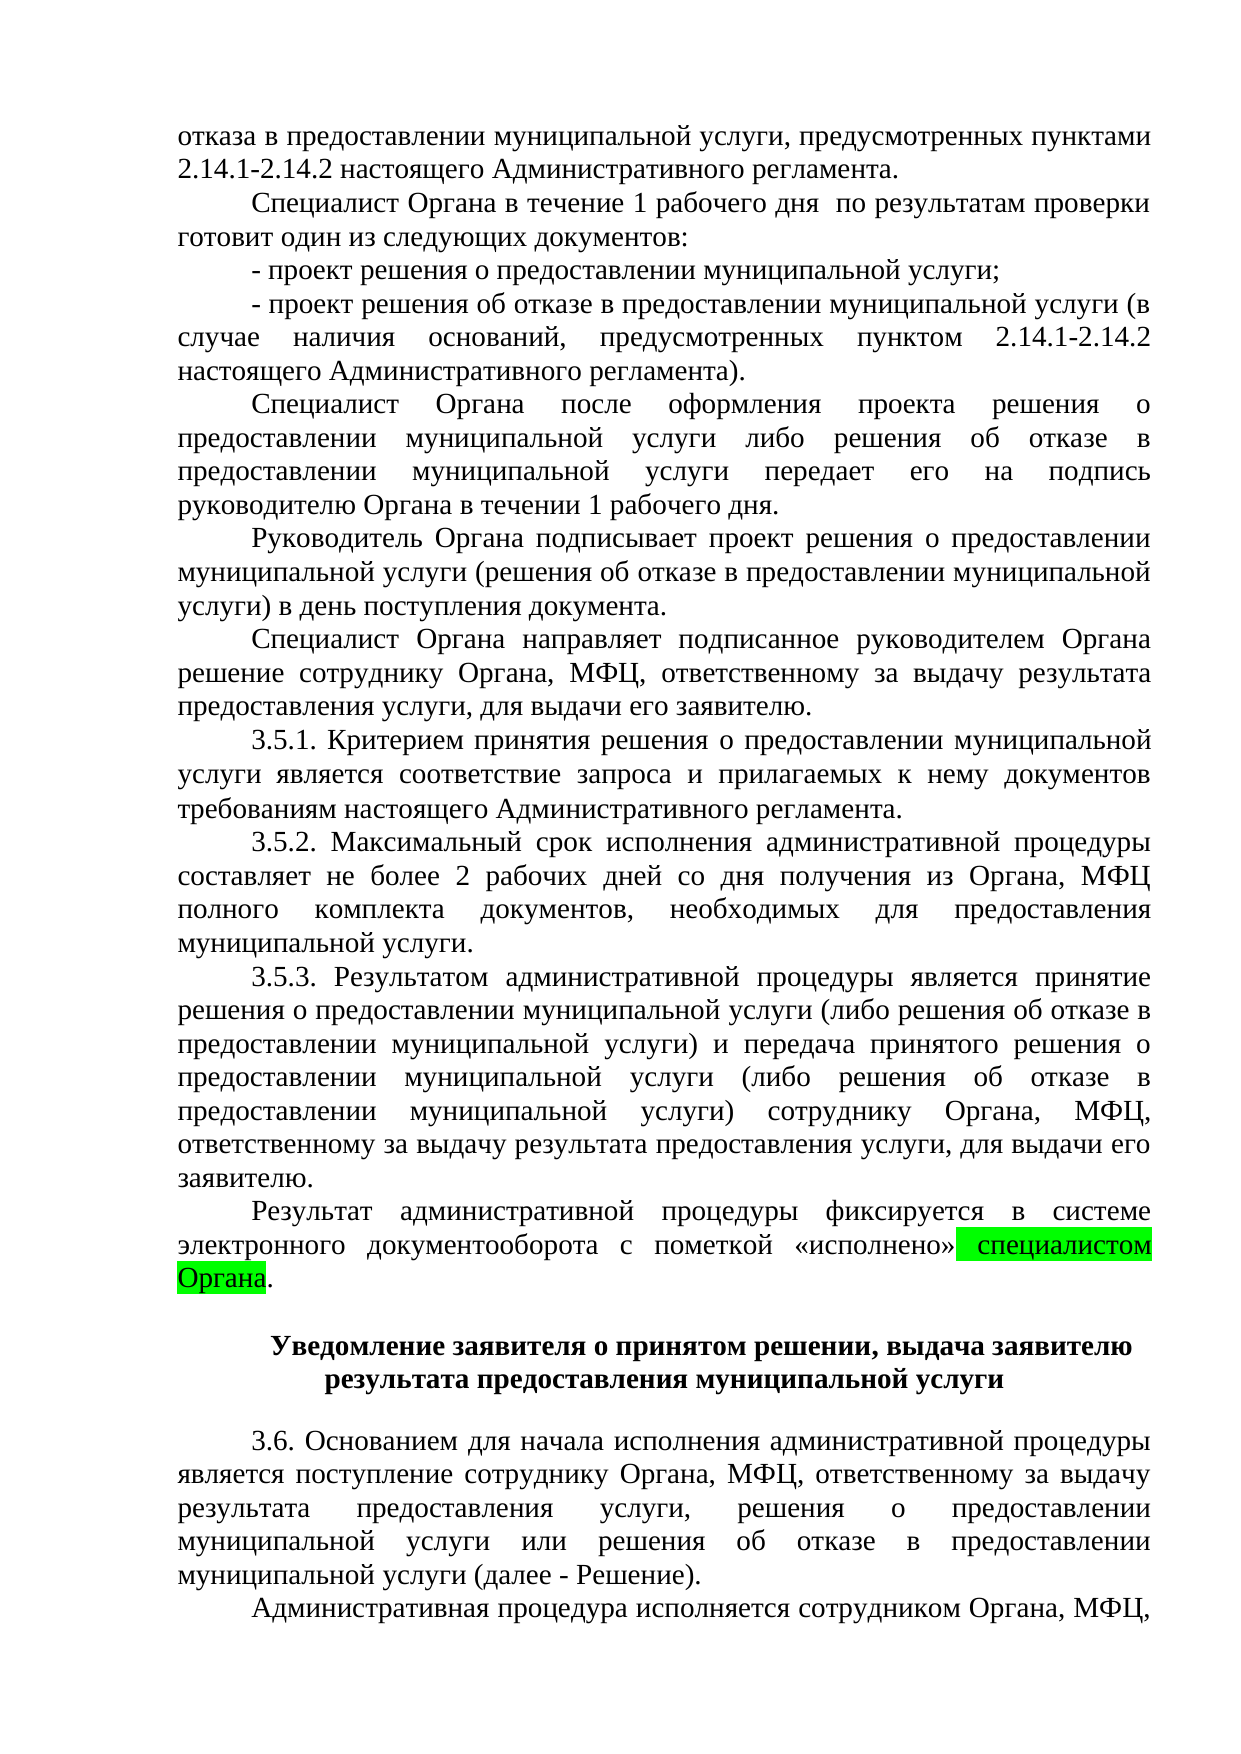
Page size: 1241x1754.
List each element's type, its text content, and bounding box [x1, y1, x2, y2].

text 3.5.3. Результатом административной процедуры является принятие решения о предоставлении муниципальной услуги (либо решения об отказе в предоставлении муниципальной услуги) и передача принятого решения о предоставлении муниципальной услуги (либо решения об отказе в предоставлении муниципальной услуги) сотруднику Органа, МФЦ, ответственному за выдачу результата предоставления услуги, для выдачи его заявителю. [177, 959, 1152, 1193]
text Специалист Органа в течение 1 рабочего дня по результатам проверки готовит один из следующих документов: [177, 185, 1152, 252]
text Руководитель Органа подписывает проект решения о предоставлении муниципальной услуги (решения об отказе в предоставлении муниципальной услуги) в день поступления документа. [177, 521, 1152, 621]
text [177, 118, 1152, 185]
text Результат административной процедуры фиксируется в системе электронного документооборота с пометкой «исполнено» специалистом Органа. [177, 1193, 1152, 1294]
text Уведомление заявителя о принятом решении, выдача заявителю результата предоставления муниципальной услуги [177, 1328, 1152, 1395]
text Специалист Органа направляет подписанное руководителем Органа решение сотруднику Органа, МФЦ, ответственному за выдачу результата предоставления услуги, для выдачи его заявителю. [177, 621, 1152, 722]
text - проект решения о предоставлении муниципальной услуги; [177, 252, 1152, 286]
text 3.5.1. Критерием принятия решения о предоставлении муниципальной услуги является соответствие запроса и прилагаемых к нему документов требованиям настоящего Административного регламента. [177, 722, 1152, 824]
text Специалист Органа после оформления проекта решения о предоставлении муниципальной услуги либо решения об отказе в предоставлении муниципальной услуги передает его на подпись руководителю Органа в течении 1 рабочего дня. [177, 386, 1152, 521]
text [177, 1591, 1152, 1624]
text 3.6. Основанием для начала исполнения административной процедуры является поступление сотруднику Органа, МФЦ, ответственному за выдачу результата предоставления услуги, решения о предоставлении муниципальной услуги или решения об отказе в предоставлении муниципальной услуги (далее - Решение). [177, 1423, 1152, 1591]
text 3.5.2. Максимальный срок исполнения административной процедуры составляет не более 2 рабочих дней со дня получения из Органа, МФЦ полного комплекта документов, необходимых для предоставления муниципальной услуги. [177, 824, 1152, 959]
text - проект решения об отказе в предоставлении муниципальной услуги (в случае наличия оснований, предусмотренных пунктом 2.14.1-2.14.2 настоящего Административного регламента). [177, 286, 1152, 386]
